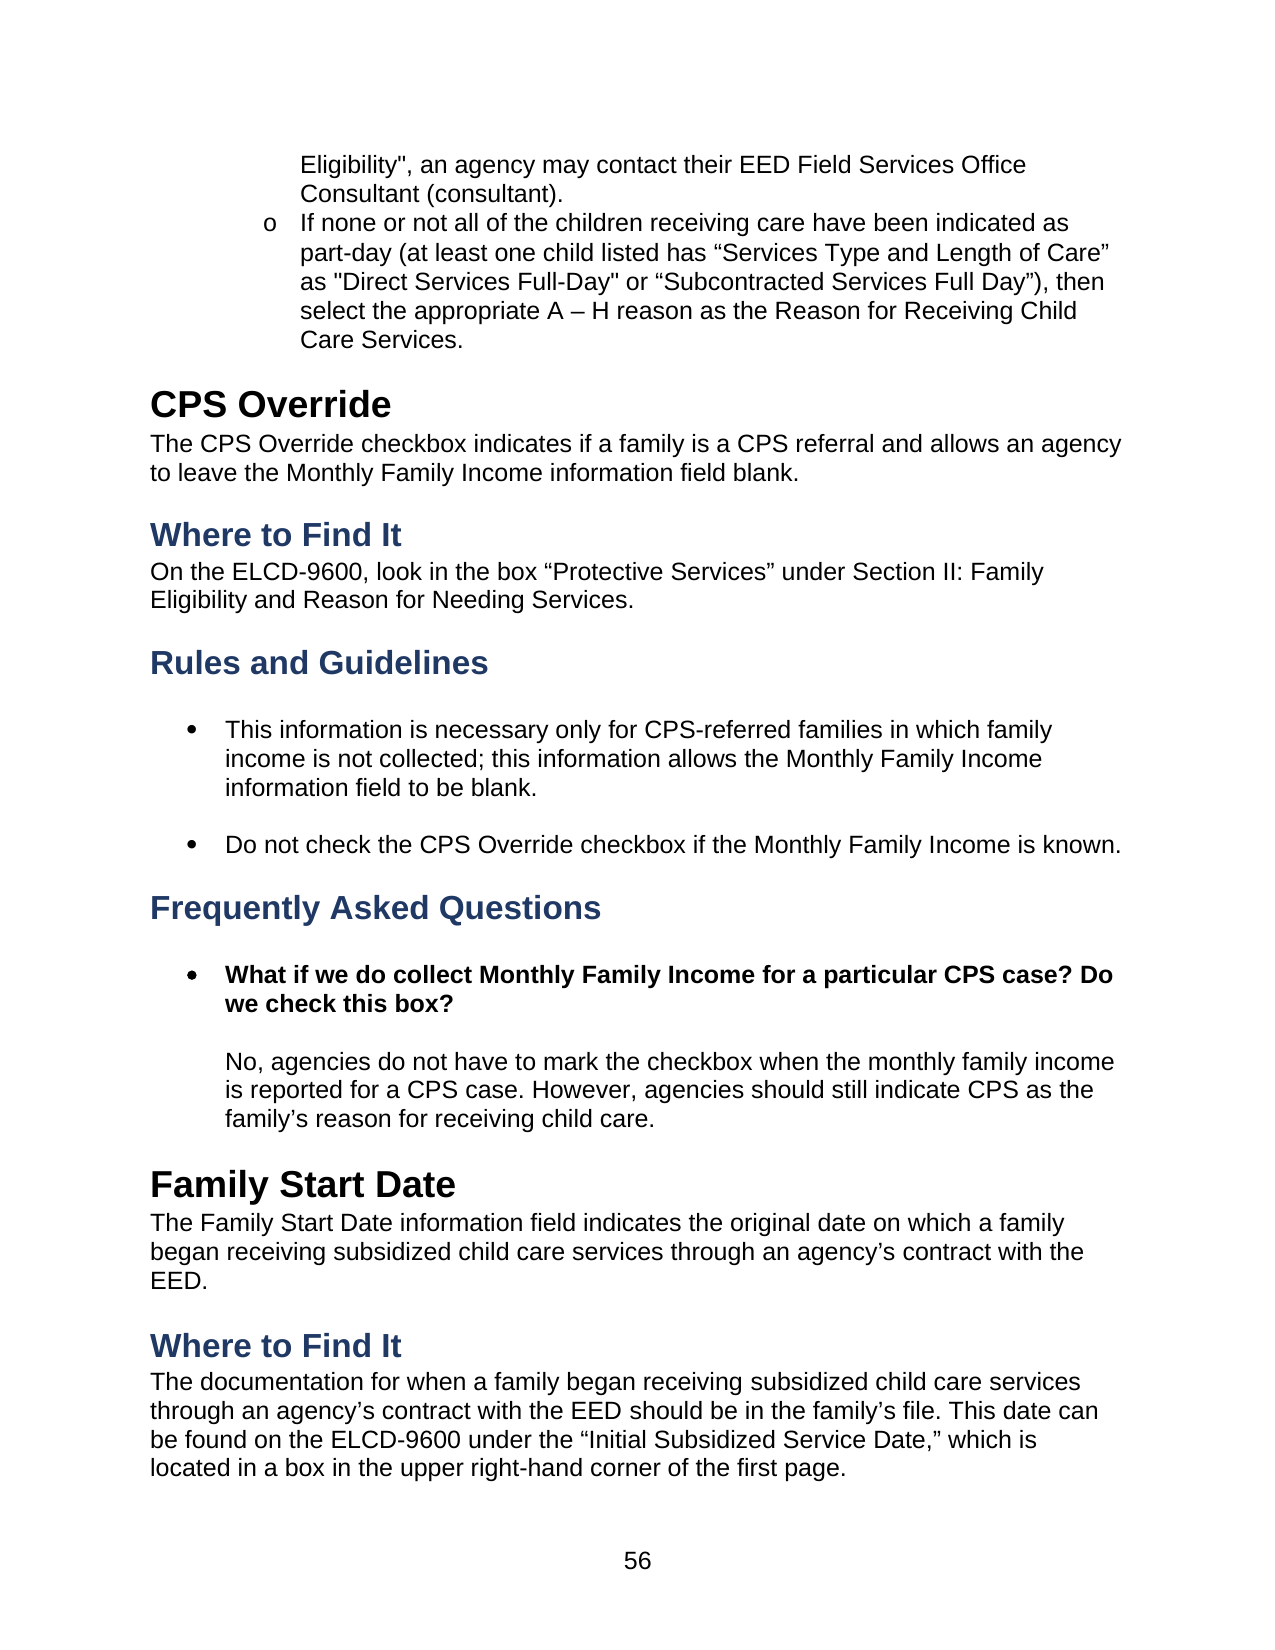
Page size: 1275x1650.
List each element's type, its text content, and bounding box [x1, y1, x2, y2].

subtitle Where to Find It [150, 1326, 1125, 1364]
text On the ELCD-9600, look in the box “Protective Services” under Section II: Family Eligibility and Reason for Needing Services. [150, 556, 1125, 614]
text The documentation for when a family began receiving subsidized child care services through an agency’s contract with the EED should be in the family’s file. This date can be found on the ELCD-9600 under the “Initial Subsidized Service Date,” which is located in a box in the upper right-hand corner of the first page. [150, 1367, 1125, 1482]
text The CPS Override checkbox indicates if a family is a CPS referral and allows an agency to leave the Monthly Family Income information field blank. [150, 429, 1125, 486]
text The Family Start Date information field indicates the original date on which a family began receiving subsidized child care services through an agency’s contract with the EED. [150, 1208, 1125, 1294]
list This information is necessary only for CPS-referred families in which family income is not collected; this information allows the Monthly Family Income information field to be blank. [187, 715, 1125, 802]
subtitle Frequently Asked Questions [150, 888, 1125, 926]
text No, agencies do not have to mark the checkbox when the monthly family income is reported for a CPS case. However, agencies should still indicate CPS as the family’s reason for receiving child care. [225, 1047, 1125, 1133]
subtitle Where to Find It [150, 515, 1125, 553]
subtitle Family Start Date [150, 1162, 1125, 1205]
subtitle CPS Override [150, 382, 1125, 425]
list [262, 150, 1125, 207]
list If none or not all of the children receiving care have been indicated as part-day (at least one child listed has “Services Type and Length of Care” as "Direct Services Full-Day" or “Subcontracted Services Full Day”), then select the appropriate A – H reason as the Reason for Receiving Child Care Services. [262, 207, 1125, 353]
subtitle Rules and Guidelines [150, 643, 1125, 681]
list Do not check the CPS Override checkbox if the Monthly Family Income is known. [187, 830, 1125, 859]
list What if we do collect Monthly Family Income for a particular CPS case? Do we check this box? [187, 960, 1125, 1018]
